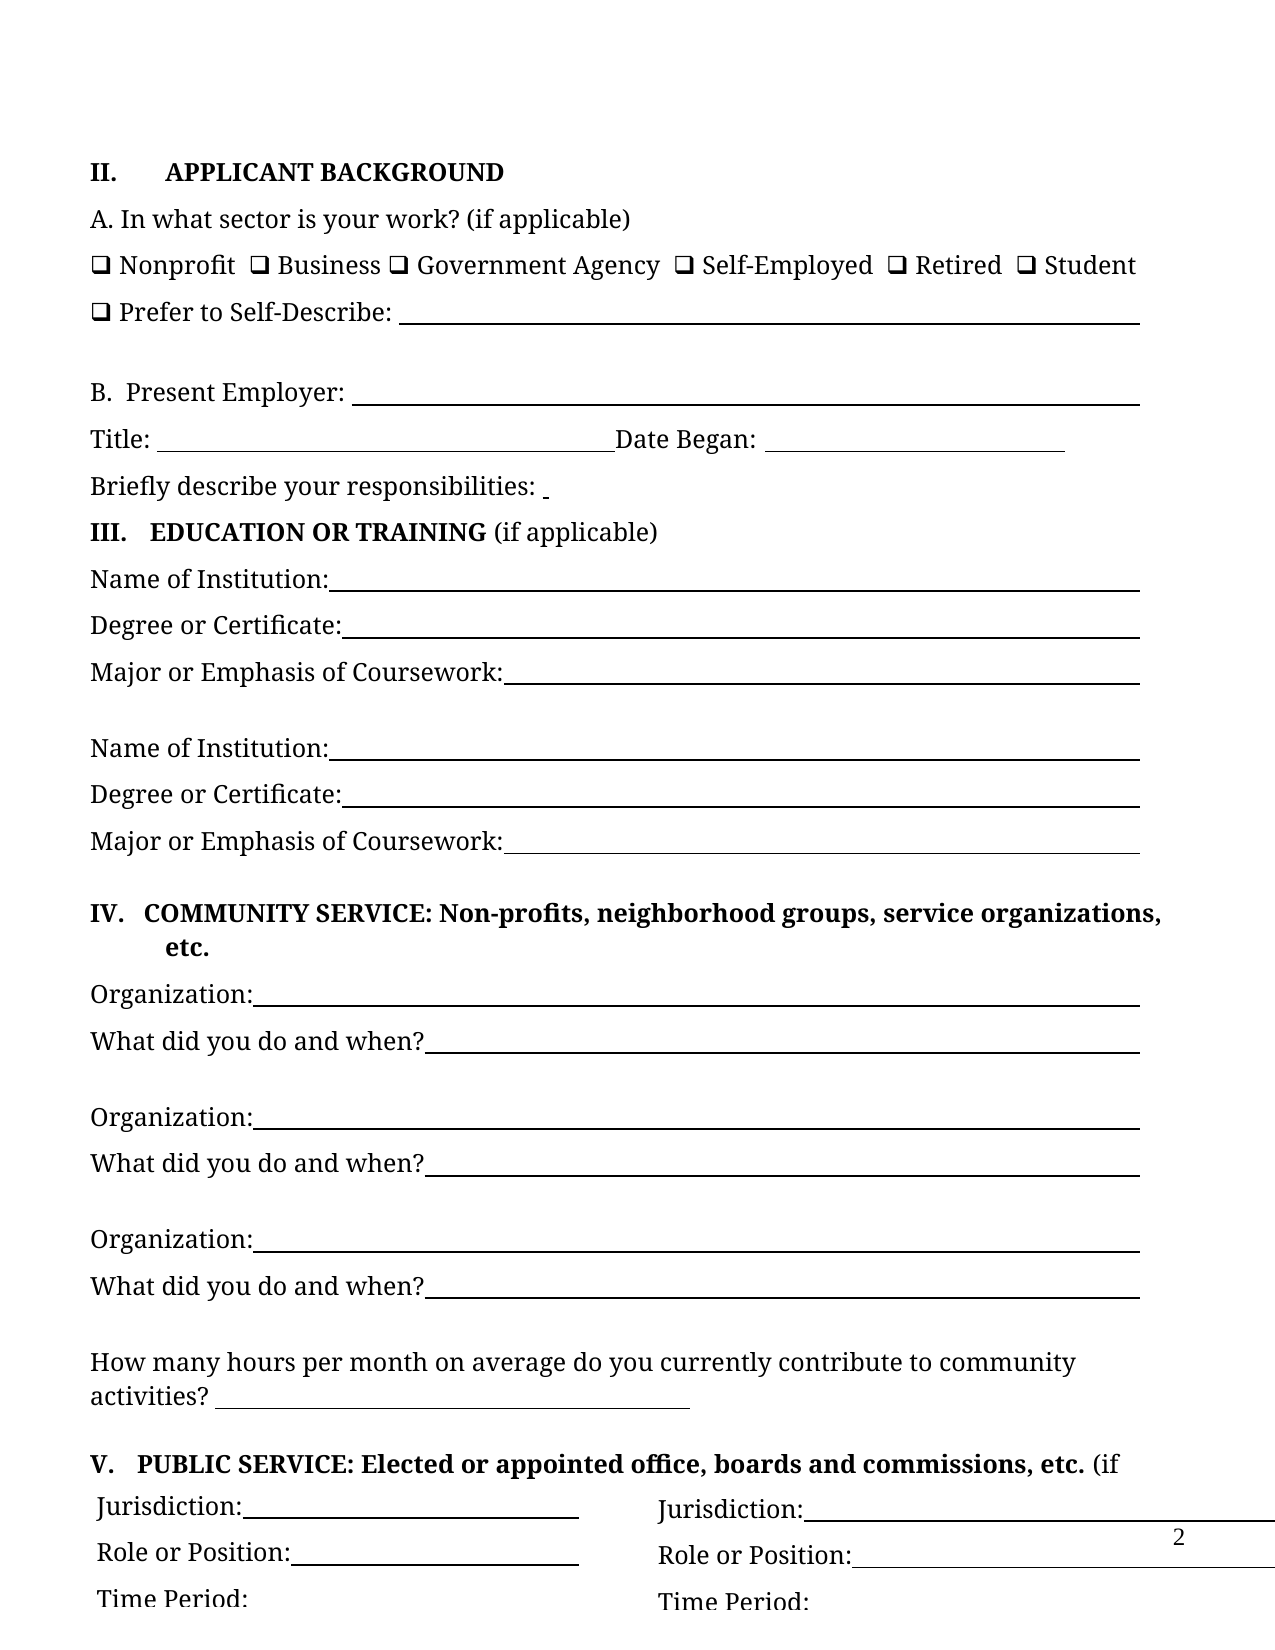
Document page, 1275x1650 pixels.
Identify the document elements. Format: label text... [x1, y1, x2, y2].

text Nonprofit Business Government Agency Self-Employed Retired Student [90, 248, 1185, 282]
text Prefer to Self-Describe: [90, 294, 1185, 328]
text How many hours per month on average do you currently contribute to community activities? [90, 1345, 1185, 1413]
subtitle APPLICANT BACKGROUND [90, 155, 1185, 189]
text Degree or Certificate: [90, 608, 1185, 642]
subtitle EDUCATION OR TRAINING (if applicable) [90, 515, 1185, 549]
list COMMUNITY SERVICE: Non-profits, neighborhood groups, service organizations, etc. [90, 896, 1185, 964]
text Name of Institution: [90, 561, 1185, 595]
text Major or Emphasis of Coursework: [90, 824, 1185, 858]
text What did you do and when? [90, 1023, 1185, 1057]
text What did you do and when? [90, 1268, 1185, 1303]
text Title: Date Began: [90, 422, 1185, 456]
text B. Present Employer: [90, 375, 1185, 409]
text What did you do and when? [90, 1146, 1185, 1180]
text Major or Emphasis of Coursework: [90, 654, 1185, 688]
text Organization: [90, 977, 1185, 1011]
list PUBLIC SERVICE: Elected or appointed office, boards and commissions, etc. (if applicable) [90, 1447, 1185, 1515]
text Name of Institution: [90, 731, 1185, 765]
text Briefly describe your responsibilities: [90, 468, 1185, 502]
text Organization: [90, 1099, 1185, 1133]
text Degree or Certificate: [90, 777, 1185, 811]
text A. In what sector is your work? (if applicable) [90, 201, 1185, 235]
text Organization: [90, 1222, 1185, 1256]
